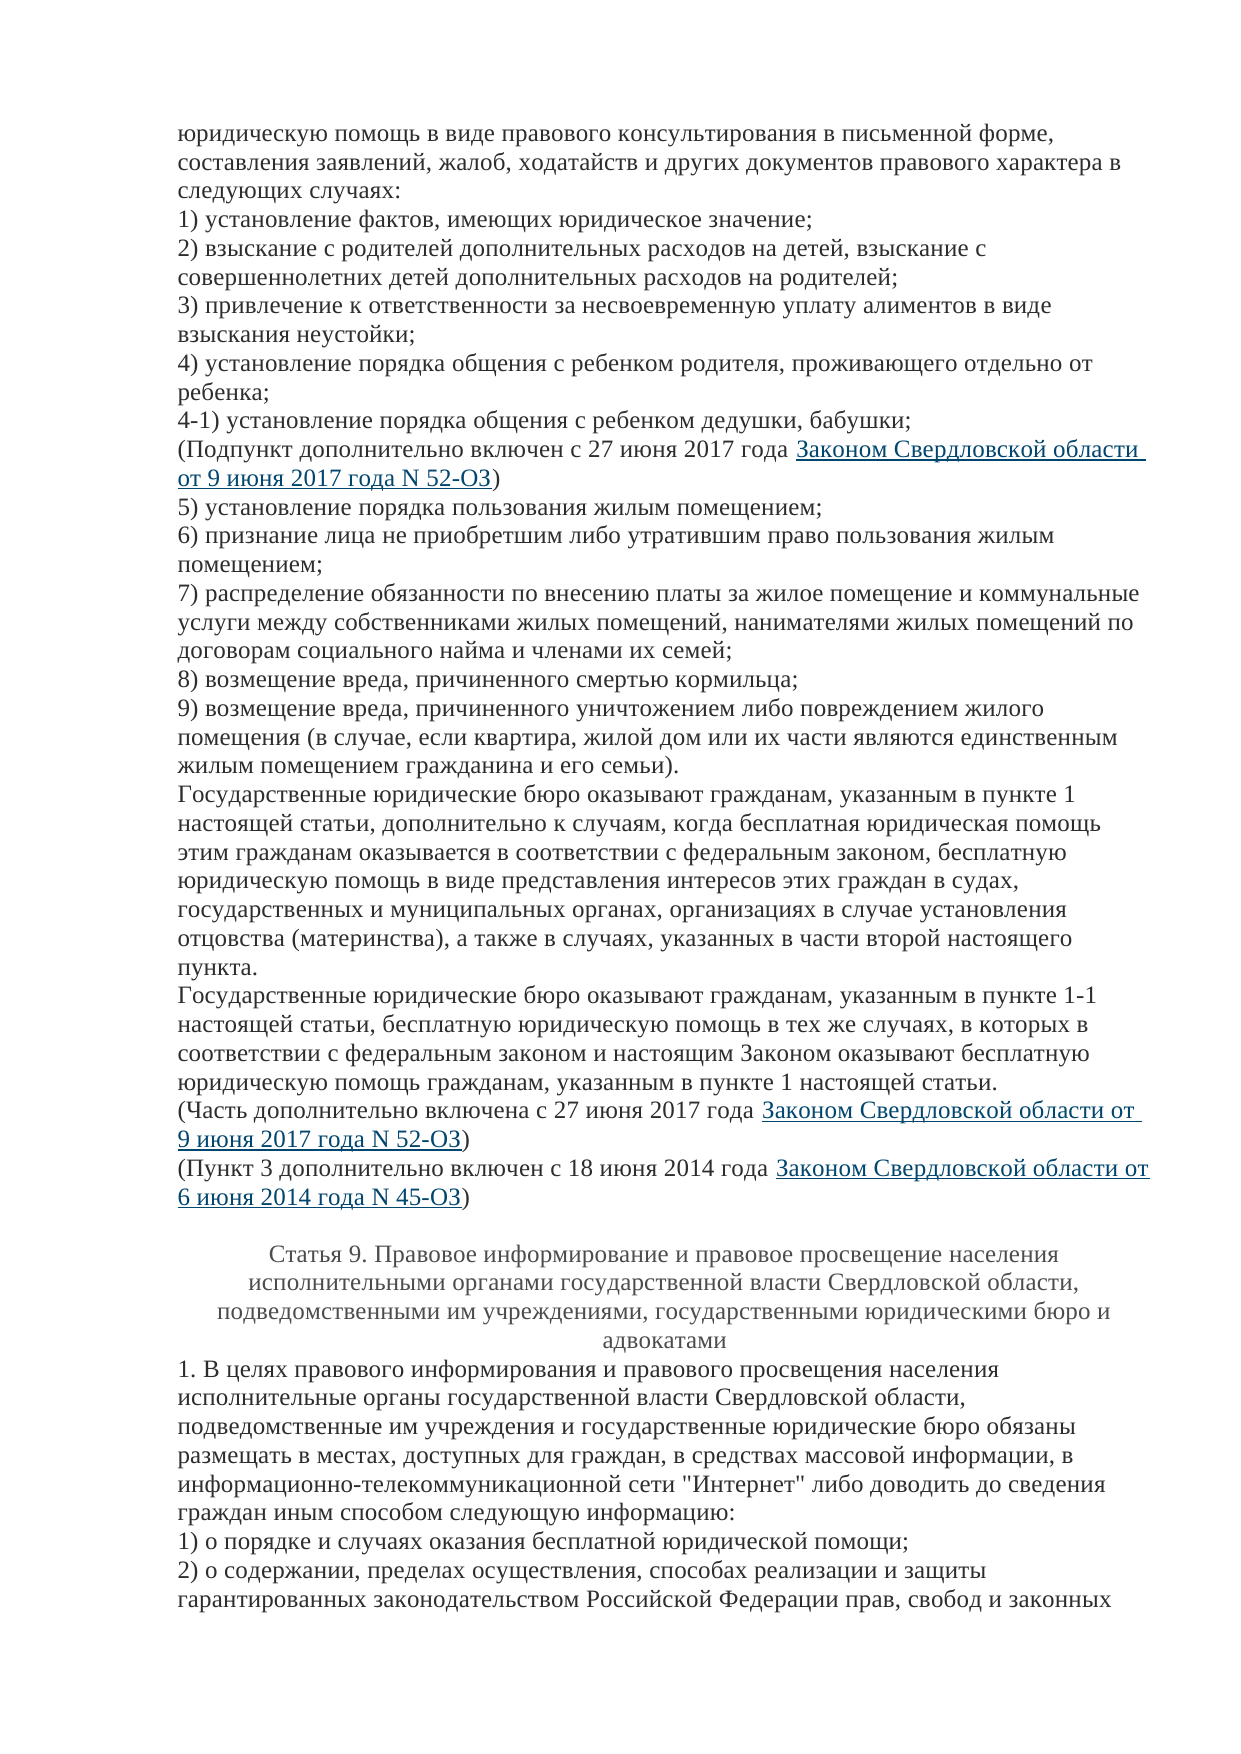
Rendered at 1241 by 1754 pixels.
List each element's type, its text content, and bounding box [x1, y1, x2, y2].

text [177, 118, 1152, 204]
text 1) установление фактов, имеющих юридическое значение; [177, 204, 1152, 233]
text 6) признание лица не приобретшим либо утратившим право пользования жилым помещением; [177, 521, 1152, 578]
text 9) возмещение вреда, причиненного уничтожением либо повреждением жилого помещения (в случае, если квартира, жилой дом или их части являются единственным жилым помещением гражданина и его семьи). Государственные юридические бюро оказывают гражданам, указанным в пункте 1 настоящей статьи, дополнительно к случаям, когда бесплатная юридическая помощь этим гражданам оказывается в соответствии с федеральным законом, бесплатную юридическую помощь в виде представления интересов этих граждан в судах, государственных и муниципальных органах, организациях в случае установления отцовства (материнства), а также в случаях, указанных в части второй настоящего пункта. Государственные юридические бюро оказывают гражданам, указанным в пункте 1-1 настоящей статьи, бесплатную юридическую помощь в тех же случаях, в которых в соответствии с федеральным законом и настоящим Законом оказывают бесплатную юридическую помощь гражданам, указанным в пункте 1 настоящей статьи. (Часть дополнительно включена с 27 июня 2017 года Законом Свердловской области от 9 июня 2017 года N 52-ОЗ) (Пункт 3 дополнительно включен с 18 июня 2014 года Законом Свердловской области от 6 июня 2014 года N 45-ОЗ) [177, 693, 1152, 1239]
text 2) взыскание с родителей дополнительных расходов на детей, взыскание с совершеннолетних детей дополнительных расходов на родителей; [177, 233, 1152, 291]
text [177, 1354, 1152, 1612]
text 5) установление порядка пользования жилым помещением; [177, 492, 1152, 521]
text Статья 9. Правовое информирование и правовое просвещение населения исполнительными органами государственной власти Свердловской области, подведомственными им учреждениями, государственными юридическими бюро и адвокатами [177, 1239, 1152, 1354]
text 7) распределение обязанности по внесению платы за жилое помещение и коммунальные услуги между собственниками жилых помещений, нанимателями жилых помещений по договорам социального найма и членами их семей; [177, 578, 1152, 664]
text 8) возмещение вреда, причиненного смертью кормильца; [177, 664, 1152, 693]
text 3) привлечение к ответственности за несвоевременную уплату алиментов в виде взыскания неустойки; [177, 291, 1152, 348]
text 4) установление порядка общения с ребенком родителя, проживающего отдельно от ребенка; 4-1) установление порядка общения с ребенком дедушки, бабушки; (Подпункт дополнительно включен с 27 июня 2017 года Законом Свердловской области от 9 июня 2017 года N 52-ОЗ) [177, 348, 1152, 492]
